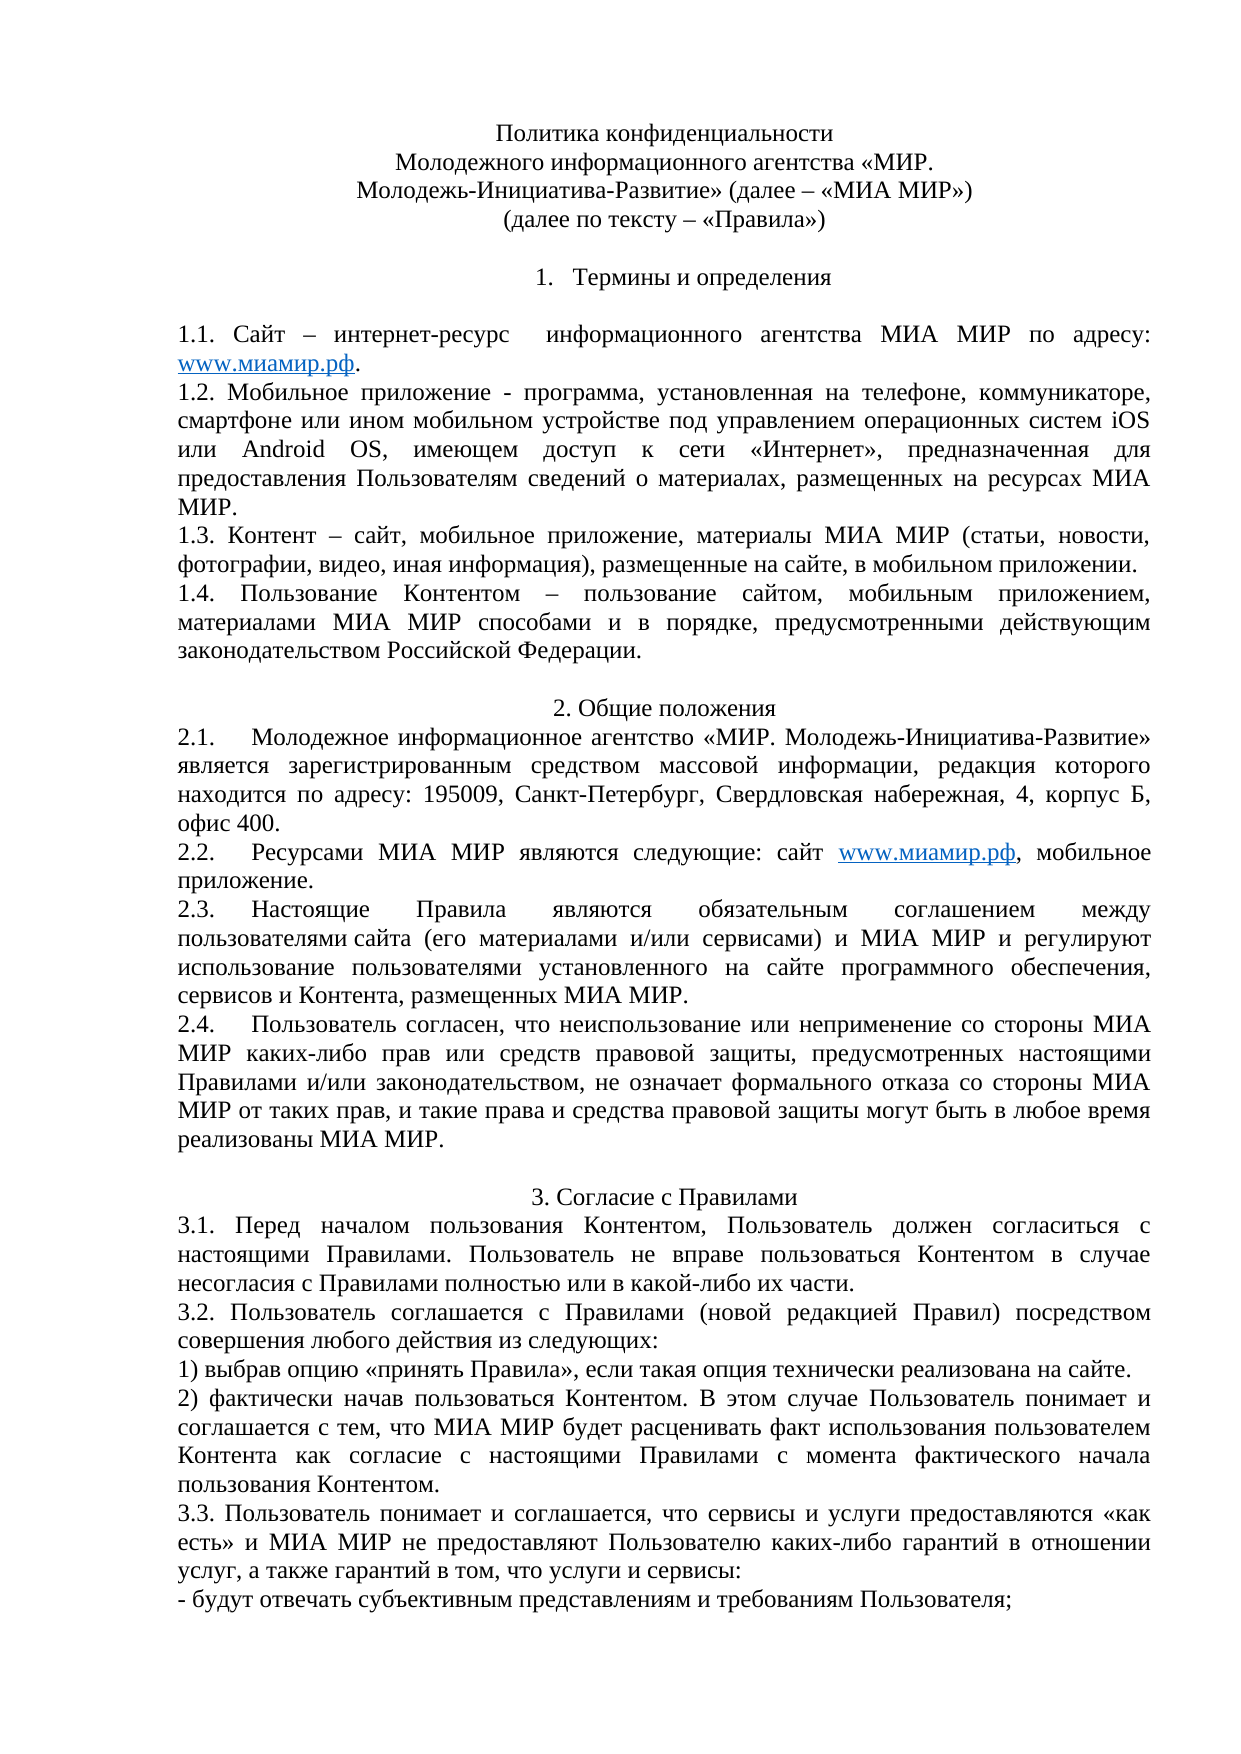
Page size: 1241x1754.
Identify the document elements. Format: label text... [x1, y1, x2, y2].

text - будут отвечать субъективным представлениям и требованиям Пользователя; [177, 1584, 1152, 1613]
text 1.4. Пользование Контентом – пользование сайтом, мобильным приложением, материалами МИА МИР способами и в порядке, предусмотренными действующим законодательством Российской Федерации. [177, 578, 1152, 664]
list Молодежное информационное агентство «МИР. Молодежь-Инициатива-Развитие» является зарегистрированным средством массовой информации, редакция которого находится по адресу: 195009, Санкт-Петербург, Свердловская набережная, 4, корпус Б, офис 400. [177, 722, 1152, 837]
text 3.1. Перед началом пользования Контентом, Пользователь должен согласиться с настоящими Правилами. Пользователь не вправе пользоваться Контентом в случае несогласия с Правилами полностью или в какой-либо их части. [177, 1211, 1152, 1297]
text 2) фактически начав пользоваться Контентом. В этом случае Пользователь понимает и соглашается с тем, что МИА МИР будет расценивать факт использования пользователем Контента как согласие с настоящими Правилами с момента фактического начала пользования Контентом. [177, 1383, 1152, 1498]
text 3. Согласие с Правилами [177, 1182, 1152, 1211]
list Пользователь согласен, что неиспользование или неприменение со стороны МИА МИР каких-либо прав или средств правовой защиты, предусмотренных настоящими Правилами и/или законодательством, не означает формального отказа со стороны МИА МИР от таких прав, и такие права и средства правовой защиты могут быть в любое время реализованы МИА МИР. [177, 1009, 1152, 1153]
text Молодежь-Инициатива-Развитие» (далее – «МИА МИР») [177, 176, 1152, 204]
list Ресурсами МИА МИР являются следующие: сайт www.миамир.рф, мобильное приложение. [177, 837, 1152, 894]
text 3.2. Пользователь соглашается с Правилами (новой редакцией Правил) посредством совершения любого действия из следующих: [177, 1297, 1152, 1354]
text 1.1. Сайт – интернет-ресурс информационного агентства МИА МИР по адресу: www.миамир.рф. [177, 319, 1152, 377]
text 1.3. Контент – сайт, мобильное приложение, материалы МИА МИР (статьи, новости, фотографии, видео, иная информация), размещенные на сайте, в мобильном приложении. [177, 521, 1152, 578]
text 2. Общие положения [177, 693, 1152, 722]
list Термины и определения [215, 262, 1152, 291]
text Политика конфиденциальности [177, 118, 1152, 147]
text 1) выбрав опцию «принять Правила», если такая опция технически реализована на сайте. [177, 1354, 1152, 1383]
text Молодежного информационного агентства «МИР. [177, 147, 1152, 176]
text 3.3. Пользователь понимает и соглашается, что сервисы и услуги предоставляются «как есть» и МИА МИР не предоставляют Пользователю каких-либо гарантий в отношении услуг, а также гарантий в том, что услуги и сервисы: [177, 1498, 1152, 1584]
list Настоящие Правила являются обязательным соглашением между пользователями сайта (его материалами и/или сервисами) и МИА МИР и регулируют использование пользователями установленного на сайте программного обеспечения, сервисов и Контента, размещенных МИА МИР. [177, 894, 1152, 1009]
text 1.2. Мобильное приложение - программа, установленная на телефоне, коммуникаторе, смартфоне или ином мобильном устройстве под управлением операционных систем iOS или Android OS, имеющем доступ к сети «Интернет», предназначенная для предоставления Пользователям сведений о материалах, размещенных на ресурсах МИА МИР. [177, 377, 1152, 521]
text (далее по тексту – «Правила») [177, 204, 1152, 233]
